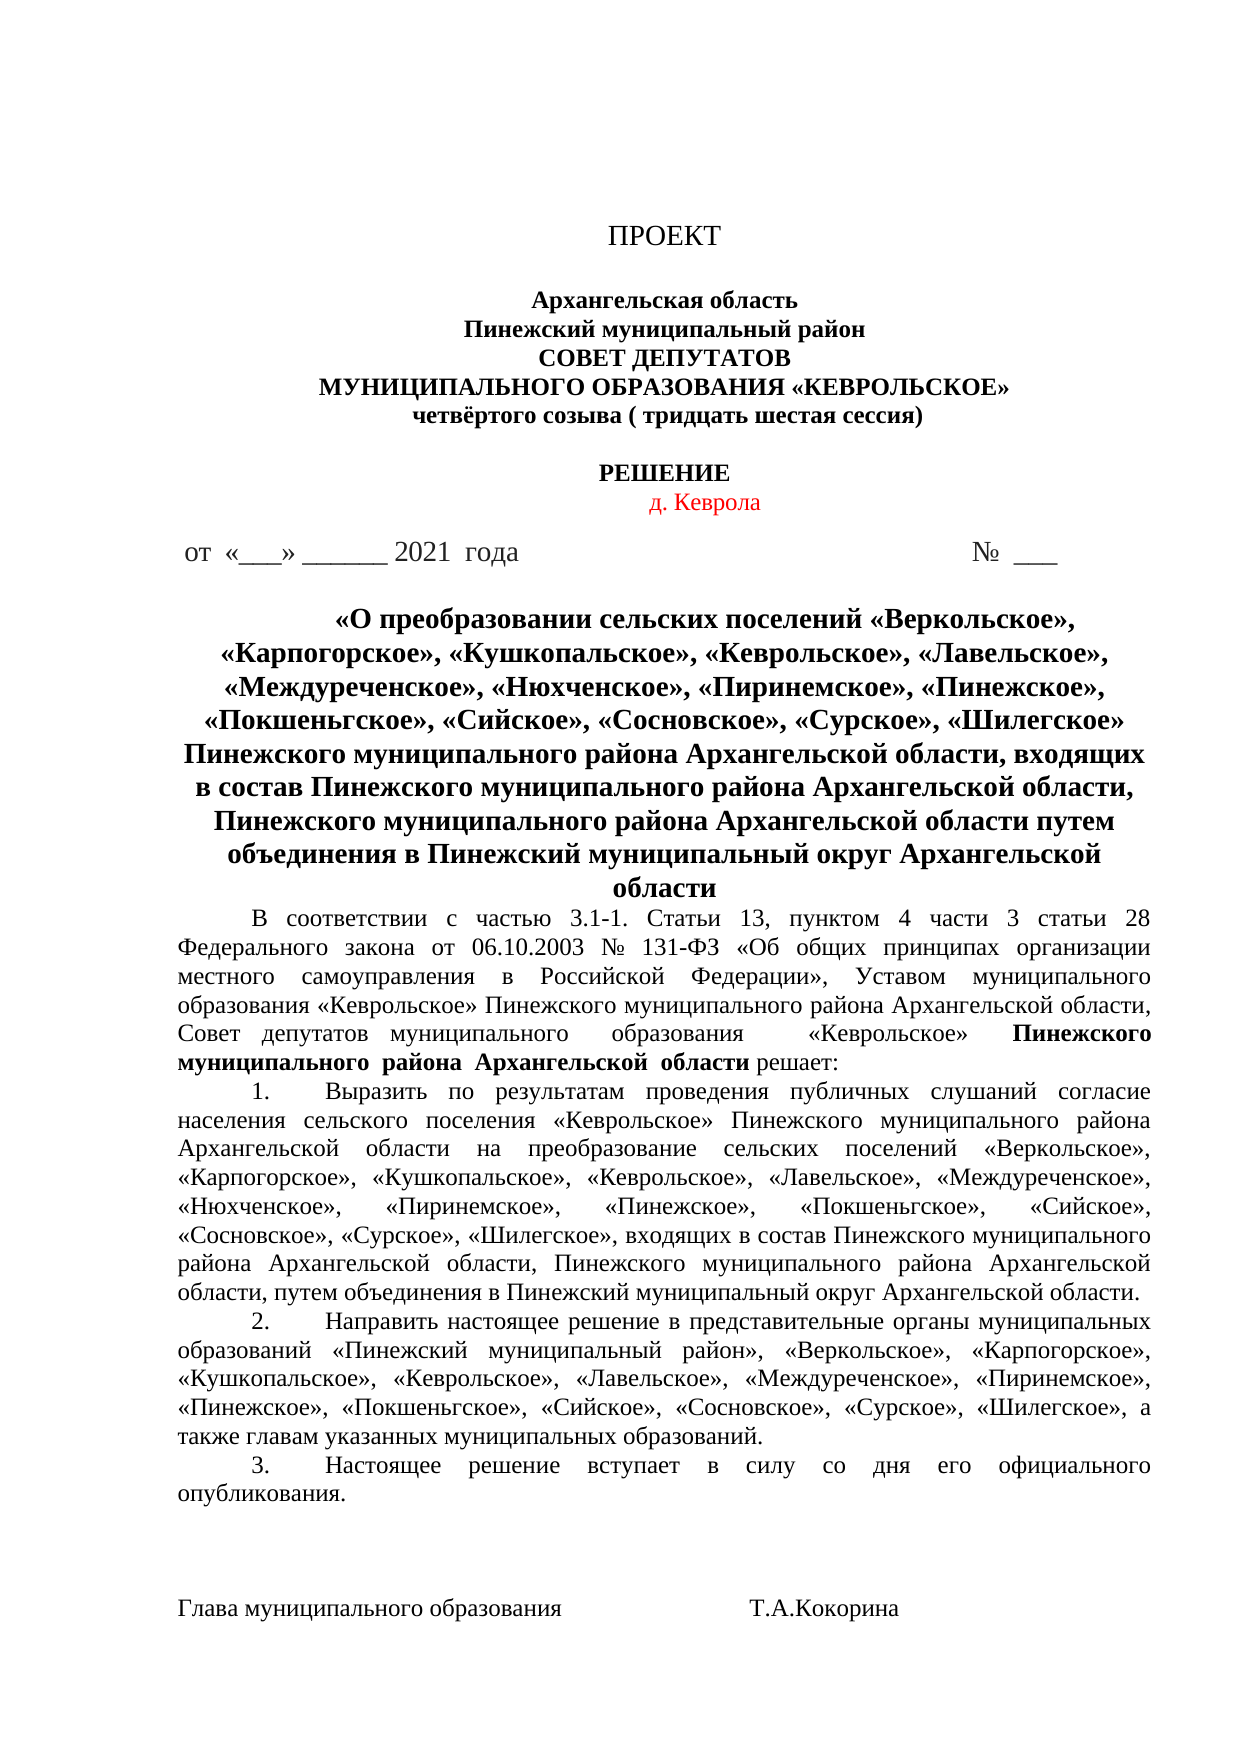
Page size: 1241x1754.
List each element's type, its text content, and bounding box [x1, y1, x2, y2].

text РЕШЕНИЕ [177, 458, 1152, 487]
text Глава муниципального образования Т.А.Кокорина [177, 1593, 1152, 1621]
text В соответствии с частью 3.1-1. Статьи 13, пунктом 4 части 3 статьи 28 Федерального закона от 06.10.2003 № 131-ФЗ «Об общих принципах организации местного самоуправления в Российской Федерации», Уставом муниципального образования «Кеврольское» Пинежского муниципального района Архангельской области, Совет депутатов муниципального образования «Кеврольское» Пинежского муниципального района Архангельской области решает: [177, 903, 1152, 1076]
text Пинежский муниципальный район [177, 314, 1152, 343]
list Выразить по результатам проведения публичных слушаний согласие населения сельского поселения «Кеврольское» Пинежского муниципального района Архангельской области на преобразование сельских поселений «Веркольское», «Карпогорское», «Кушкопальское», «Кеврольское», «Лавельское», «Междуреченское», «Нюхченское», «Пиринемское», «Пинежское», «Покшеньгское», «Сийское», «Сосновское», «Сурское», «Шилегское», входящих в состав Пинежского муниципального района Архангельской области, Пинежского муниципального района Архангельской области, путем объединения в Пинежский муниципальный округ Архангельской области. [177, 1076, 1152, 1306]
text МУНИЦИПАЛЬНОГО ОБРАЗОВАНИЯ «КЕВРОЛЬСКОЕ» [177, 372, 1152, 400]
text четвёртого созыва ( тридцать шестая сессия) [177, 400, 1152, 429]
text Архангельская область [177, 285, 1152, 314]
text д. Кеврола [177, 487, 1152, 515]
list Настоящее решение вступает в силу со дня его официального опубликования. [177, 1450, 1152, 1507]
text от «___» ______ 2021 года № ___ [177, 534, 1152, 568]
text «О преобразовании сельских поселений «Веркольское», «Карпогорское», «Кушкопальское», «Кеврольское», «Лавельское», «Междуреченское», «Нюхченское», «Пиринемское», «Пинежское», «Покшеньгское», «Сийское», «Сосновское», «Сурское», «Шилегское» Пинежского муниципального района Архангельской области, входящих в состав Пинежского муниципального района Архангельской области, Пинежского муниципального района Архангельской области путем объединения в Пинежский муниципальный округ Архангельской области [177, 602, 1152, 903]
text СОВЕТ ДЕПУТАТОВ [177, 343, 1152, 372]
list Направить настоящее решение в представительные органы муниципальных образований «Пинежский муниципальный район», «Веркольское», «Карпогорское», «Кушкопальское», «Кеврольское», «Лавельское», «Междуреченское», «Пиринемское», «Пинежское», «Покшеньгское», «Сийское», «Сосновское», «Сурское», «Шилегское», а также главам указанных муниципальных образований. [177, 1306, 1152, 1450]
text ПРОЕКТ [177, 218, 1152, 252]
